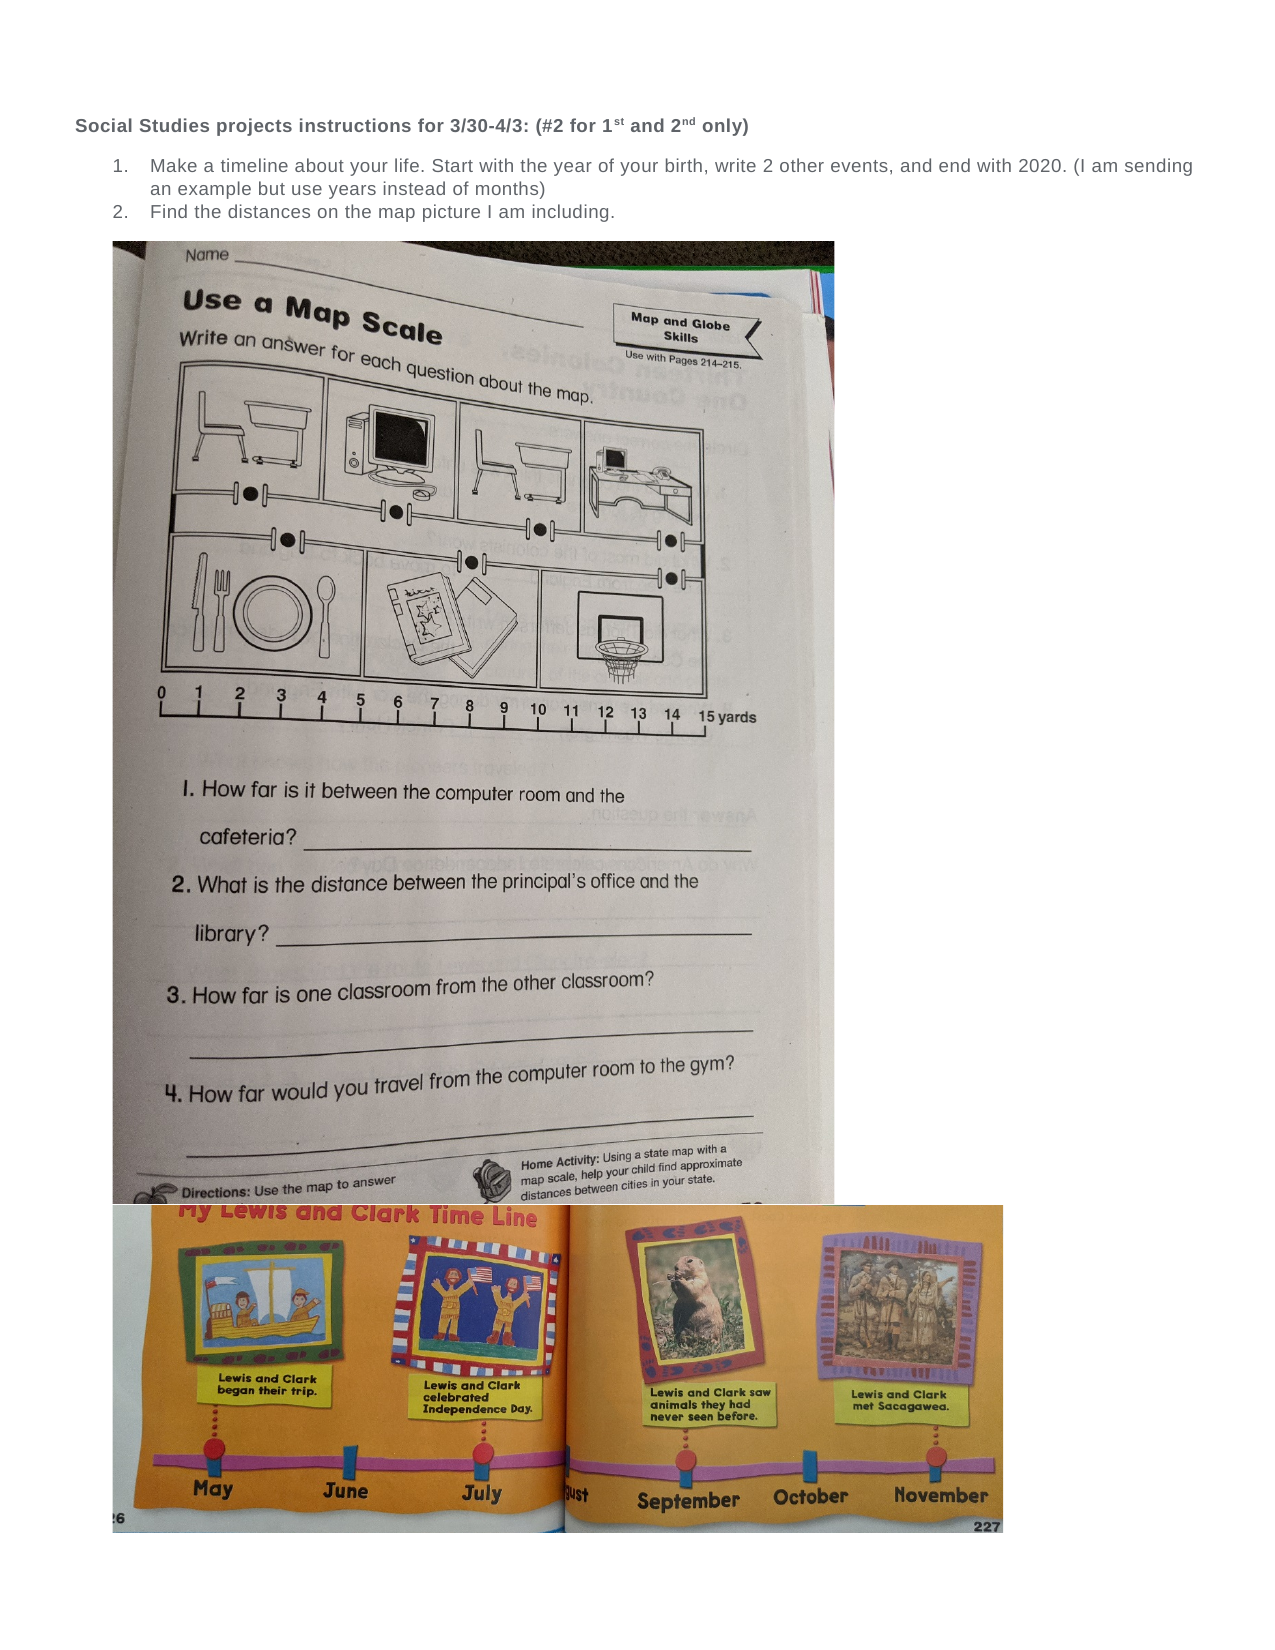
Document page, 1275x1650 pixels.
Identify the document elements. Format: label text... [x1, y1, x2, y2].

picture [112, 1205, 1004, 1533]
list Make a timeline about your life. Start with the year of your birth, write 2 other events, and end with 2020. (I am sending an example but use years instead of months) [112, 155, 1200, 199]
picture [112, 241, 835, 1204]
text Social Studies projects instructions for 3/30-4/3: (#2 for 1st and 2nd only) [75, 115, 1200, 136]
list Find the distances on the map picture I am including. [112, 201, 1200, 223]
